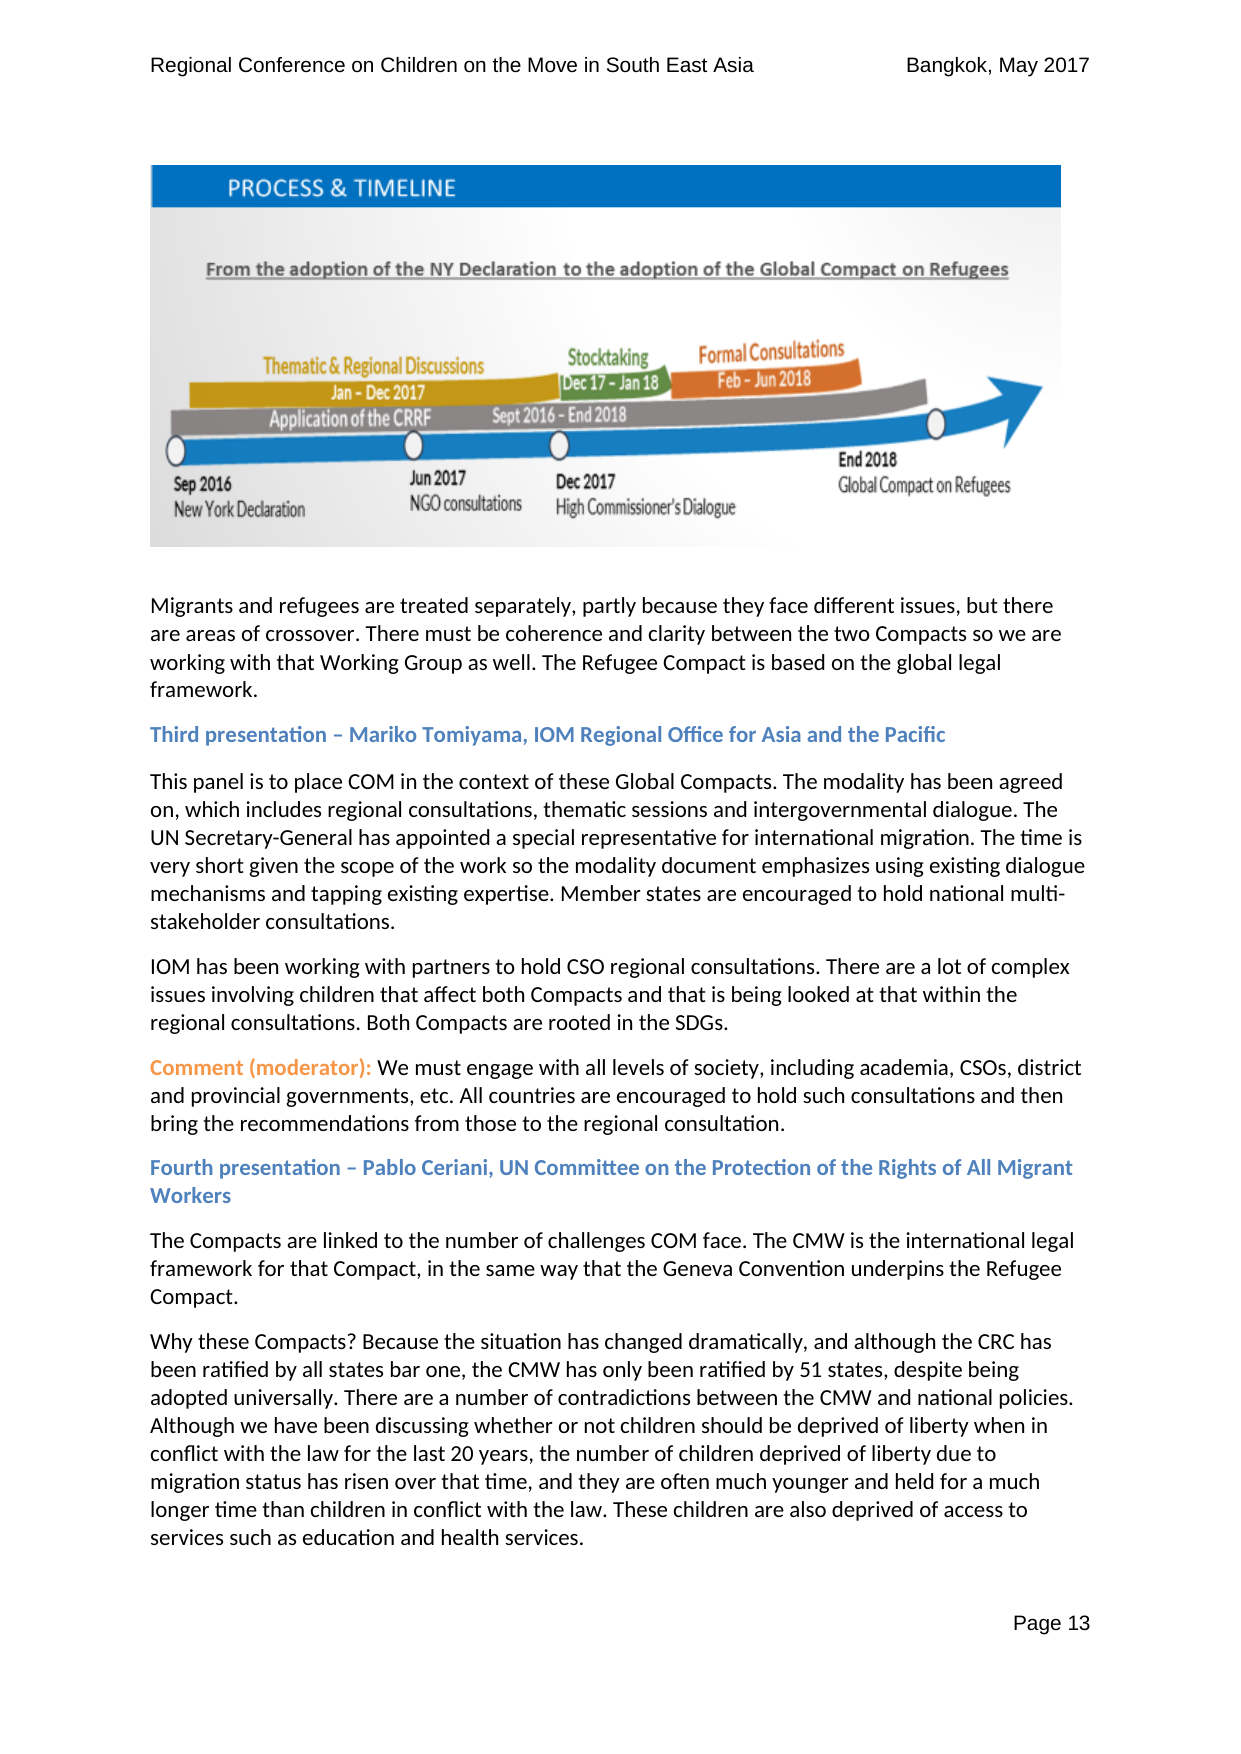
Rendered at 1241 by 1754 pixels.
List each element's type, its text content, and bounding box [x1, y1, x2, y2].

text Comment (moderator): We must engage with all levels of society, including academia, CSOs, district and provincial governments, etc. All countries are encouraged to hold such consultations and then bring the recommendations from those to the regional consultation. [150, 1053, 1090, 1137]
text Fourth presentation – Pablo Ceriani, UN Committee on the Protection of the Rights of All Migrant Workers [150, 1153, 1090, 1209]
picture [150, 165, 1061, 547]
text Why these Compacts? Because the situation has changed dramatically, and although the CRC has been ratified by all states bar one, the CMW has only been ratified by 51 states, despite being adopted universally. There are a number of contradictions between the CMW and national policies. Although we have been discussing whether or not children should be deprived of liberty when in conflict with the law for the last 20 years, the number of children deprived of liberty due to migration status has risen over that time, and they are often much younger and held for a much longer time than children in conflict with the law. These children are also deprived of access to services such as education and health services. [150, 1327, 1090, 1551]
text IOM has been working with partners to hold CSO regional consultations. There are a lot of complex issues involving children that affect both Compacts and that is being looked at that within the regional consultations. Both Compacts are rooted in the SDGs. [150, 952, 1090, 1036]
text This panel is to place COM in the context of these Global Compacts. The modality has been agreed on, which includes regional consultations, thematic sessions and intergovernmental dialogue. The UN Secretary-General has appointed a special representative for international migration. The time is very short given the scope of the work so the modality document emphasizes using existing dialogue mechanisms and tapping existing expertise. Member states are encouraged to hold national multi-stakeholder consultations. [150, 767, 1090, 935]
text Migrants and refugees are treated separately, partly because they face different issues, but there are areas of crossover. There must be coherence and clarity between the two Compacts so we are working with that Working Group as well. The Refugee Compact is based on the global legal framework. [150, 592, 1090, 704]
text The Compacts are linked to the number of challenges COM face. The CMW is the international legal framework for that Compact, in the same way that the Geneva Convention underpins the Refugee Compact. [150, 1226, 1090, 1310]
text Third presentation – Mariko Tomiyama, IOM Regional Office for Asia and the Pacific [150, 720, 1090, 748]
